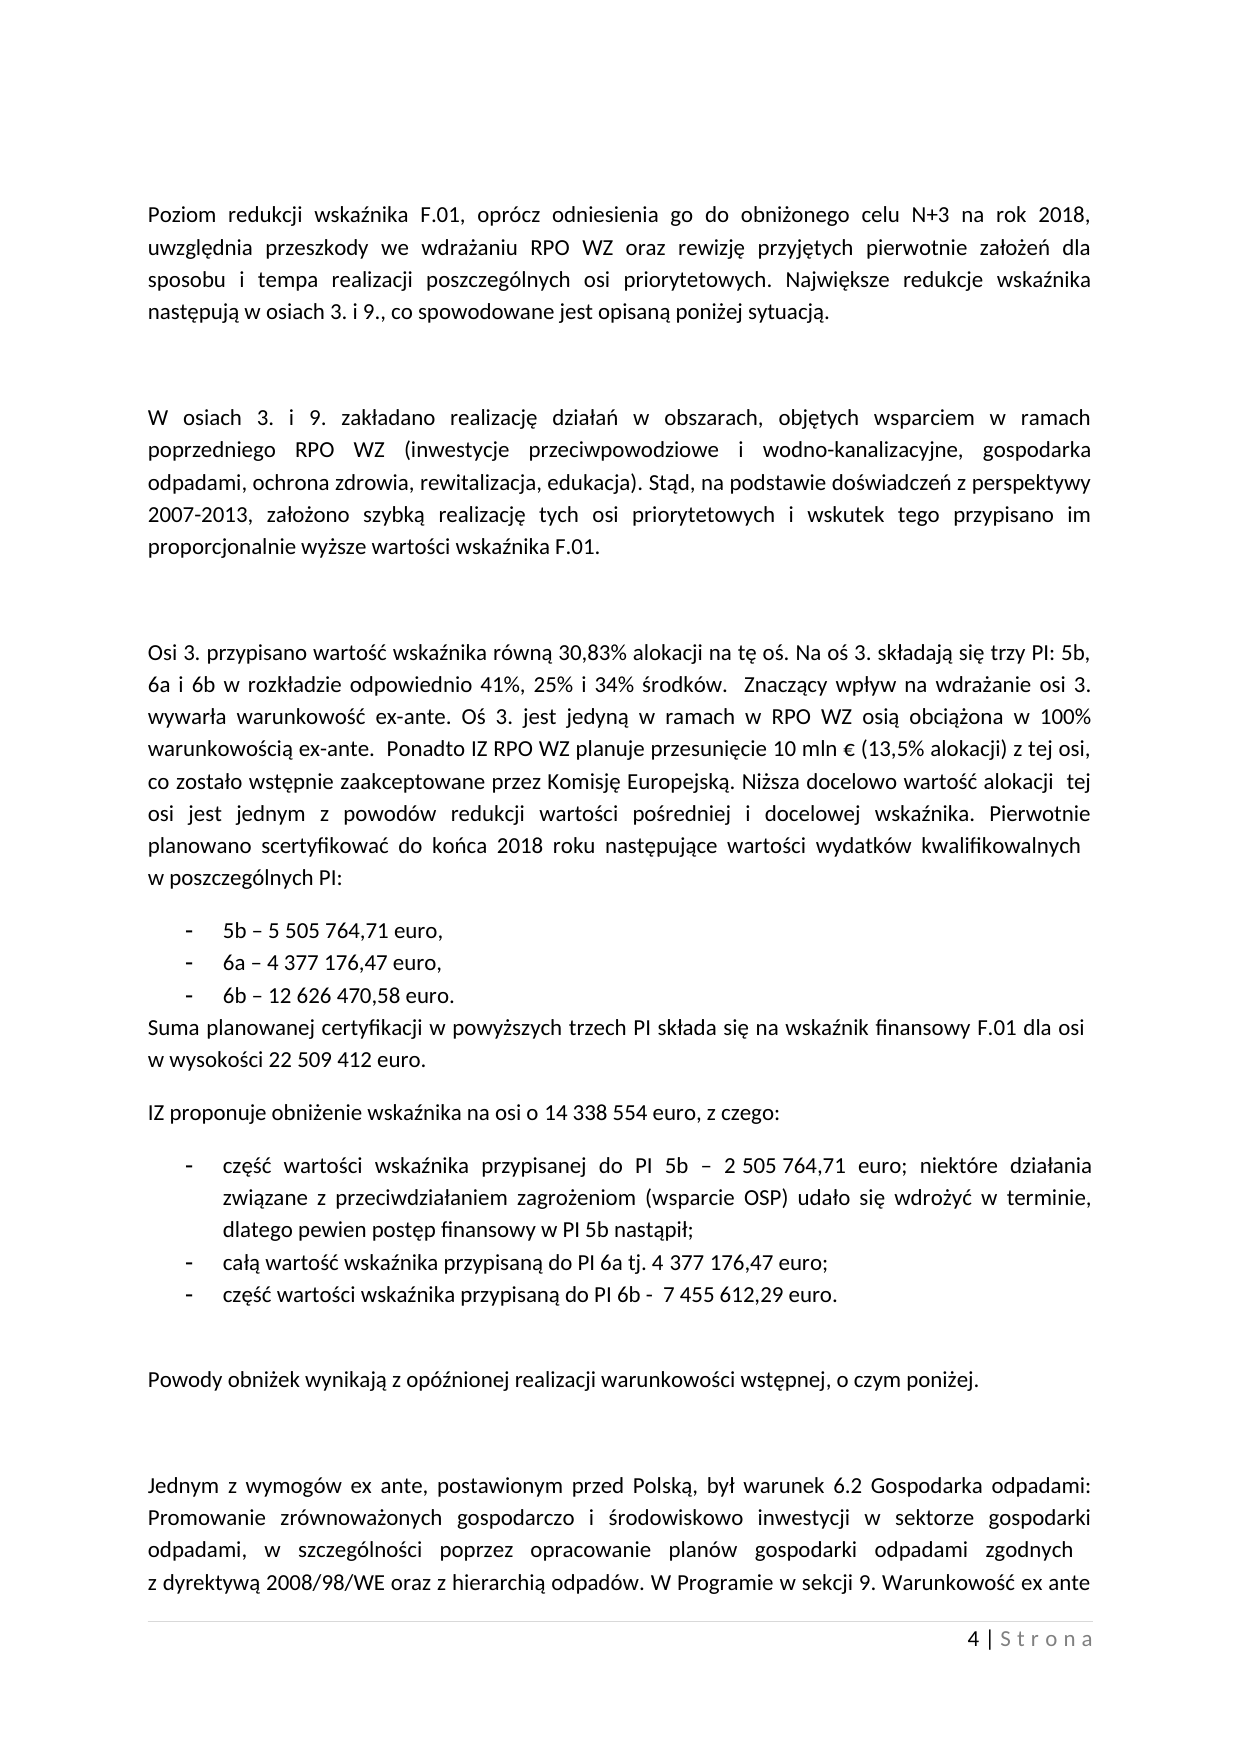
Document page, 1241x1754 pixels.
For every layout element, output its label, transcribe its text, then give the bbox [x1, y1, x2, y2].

list 6a – 4 377 176,47 euro, [185, 948, 1093, 977]
text Poziom redukcji wskaźnika F.01, oprócz odniesienia go do obniżonego celu N+3 na rok 2018, uwzględnia przeszkody we wdrażaniu RPO WZ oraz rewizję przyjętych pierwotnie założeń dla sposobu i tempa realizacji poszczególnych osi priorytetowych. Największe redukcje wskaźnika następują w osiach 3. i 9., co spowodowane jest opisaną poniżej sytuacją. [148, 201, 1093, 325]
list część wartości wskaźnika przypisaną do PI 6b - 7 455 612,29 euro. [185, 1280, 1093, 1308]
text Suma planowanej certyfikacji w powyższych trzech PI składa się na wskaźnik finansowy F.01 dla osi w wysokości 22 509 412 euro. [148, 1013, 1093, 1073]
list część wartości wskaźnika przypisanej do PI 5b – 2 505 764,71 euro; niektóre działania związane z przeciwdziałaniem zagrożeniom (wsparcie OSP) udało się wdrożyć w terminie, dlatego pewien postęp finansowy w PI 5b nastąpił; [185, 1151, 1093, 1243]
text W osiach 3. i 9. zakładano realizację działań w obszarach, objętych wsparciem w ramach poprzedniego RPO WZ (inwestycje przeciwpowodziowe i wodno-kanalizacyjne, gospodarka odpadami, ochrona zdrowia, rewitalizacja, edukacja). Stąd, na podstawie doświadczeń z perspektywy 2007-2013, założono szybką realizację tych osi priorytetowych i wskutek tego przypisano im proporcjonalnie wyższe wartości wskaźnika F.01. [148, 403, 1093, 560]
list 6b – 12 626 470,58 euro. [185, 981, 1093, 1009]
text Powody obniżek wynikają z opóźnionej realizacji warunkowości wstępnej, o czym poniżej. [148, 1365, 1093, 1393]
list 5b – 5 505 764,71 euro, [185, 916, 1093, 944]
list całą wartość wskaźnika przypisaną do PI 6a tj. 4 377 176,47 euro; [185, 1248, 1093, 1276]
text Osi 3. przypisano wartość wskaźnika równą 30,83% alokacji na tę oś. Na oś 3. składają się trzy PI: 5b, 6a i 6b w rozkładzie odpowiednio 41%, 25% i 34% środków. Znaczący wpływ na wdrażanie osi 3. wywarła warunkowość ex-ante. Oś 3. jest jedyną w ramach w RPO WZ osią obciążona w 100% warunkowością ex-ante. Ponadto IZ RPO WZ planuje przesunięcie 10 mln € (13,5% alokacji) z tej osi, co zostało wstępnie zaakceptowane przez Komisję Europejską. Niższa docelowo wartość alokacji tej osi jest jednym z powodów redukcji wartości pośredniej i docelowej wskaźnika. Pierwotnie planowano scertyfikować do końca 2018 roku następujące wartości wydatków kwalifikowalnych w poszczególnych PI: [148, 638, 1093, 891]
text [148, 1471, 1093, 1596]
text IZ proponuje obniżenie wskaźnika na osi o 14 338 554 euro, z czego: [148, 1098, 1093, 1126]
